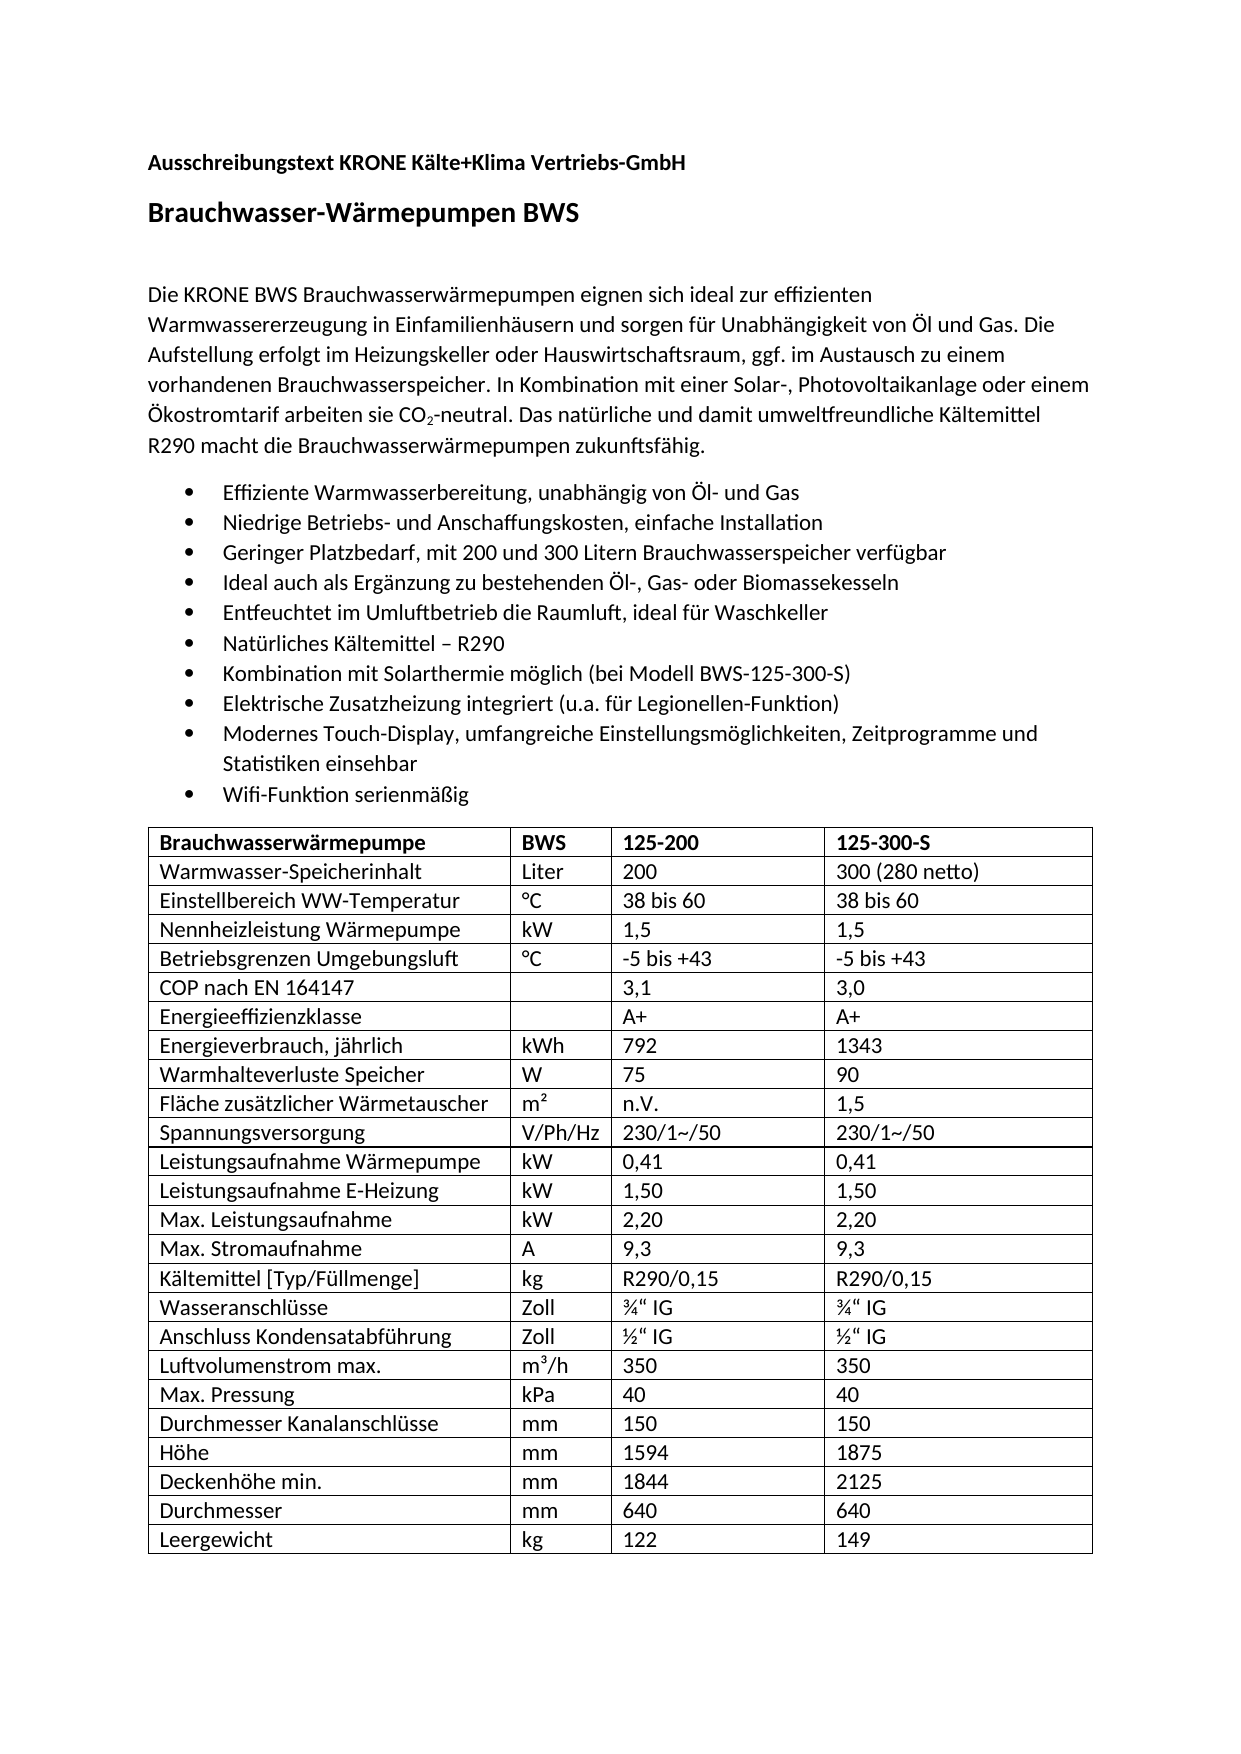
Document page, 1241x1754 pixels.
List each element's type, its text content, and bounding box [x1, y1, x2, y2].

table_cell A [511, 1235, 611, 1263]
table_cell 40 [612, 1380, 824, 1408]
table_cell 1,50 [825, 1176, 1092, 1204]
table_cell Wasseranschlüsse [149, 1293, 510, 1321]
table_cell 75 [612, 1060, 824, 1088]
text Ausschreibungstext KRONE Kälte+Klima Vertriebs-GmbH [148, 148, 1093, 176]
table_cell 350 [612, 1351, 824, 1379]
table_cell 9,3 [612, 1235, 824, 1263]
table_cell Warmwasser-Speicherinhalt [149, 857, 510, 885]
table_cell R290/0,15 [825, 1264, 1092, 1292]
table_cell 9,3 [825, 1235, 1092, 1263]
table_cell 2,20 [825, 1206, 1092, 1233]
list Ideal auch als Ergänzung zu bestehenden Öl-, Gas- oder Biomassekesseln [185, 568, 1093, 596]
table_header 125-200 [612, 828, 824, 856]
table_cell Spannungsversorgung [149, 1118, 510, 1146]
table_cell Durchmesser Kanalanschlüsse [149, 1409, 510, 1437]
table_header Brauchwasserwärmepumpe [149, 828, 510, 856]
table_cell Einstellbereich WW-Temperatur [149, 886, 510, 914]
table_cell 150 [825, 1409, 1092, 1437]
table_cell °C [511, 886, 611, 914]
table_cell Höhe [149, 1438, 510, 1466]
table_cell 0,41 [612, 1148, 824, 1175]
table_cell m³/h [511, 1351, 611, 1379]
table_cell A+ [825, 1002, 1092, 1030]
table_cell Anschluss Kondensatabführung [149, 1322, 510, 1350]
table_cell 350 [825, 1351, 1092, 1379]
table_cell kg [511, 1264, 611, 1292]
table_cell [511, 973, 611, 1001]
list Effiziente Warmwasserbereitung, unabhängig von Öl- und Gas [185, 478, 1093, 506]
table_cell Kältemittel [Typ/Füllmenge] [149, 1264, 510, 1292]
table_cell Leistungsaufnahme E-Heizung [149, 1176, 510, 1204]
table_cell °C [511, 944, 611, 972]
table_cell Zoll [511, 1322, 611, 1350]
table_cell Deckenhöhe min. [149, 1467, 510, 1495]
table_cell n.V. [612, 1089, 824, 1117]
table_cell 149 [825, 1525, 1092, 1553]
table_cell ½“ IG [612, 1322, 824, 1350]
table_cell mm [511, 1438, 611, 1466]
list Niedrige Betriebs- und Anschaffungskosten, einfache Installation [185, 508, 1093, 536]
table_cell 1594 [612, 1438, 824, 1466]
table_cell 40 [825, 1380, 1092, 1408]
table_cell Energieeffizienzklasse [149, 1002, 510, 1030]
table_cell 122 [612, 1525, 824, 1553]
text Die KRONE BWS Brauchwasserwärmepumpen eignen sich ideal zur effizienten Warmwassererzeugung in Einfamilienhäusern und sorgen für Unabhängigkeit von Öl und Gas. Die Aufstellung erfolgt im Heizungskeller oder Hauswirtschaftsraum, ggf. im Austausch zu einem vorhandenen Brauchwasserspeicher. In Kombination mit einer Solar-, Photovoltaikanlage oder einem Ökostromtarif arbeiten sie CO2-neutral. Das natürliche und damit umweltfreundliche Kältemittel R290 macht die Brauchwasserwärmepumpen zukunftsfähig. [148, 249, 1093, 459]
table_cell 2125 [825, 1467, 1092, 1495]
table_cell mm [511, 1467, 611, 1495]
table_cell Leistungsaufnahme Wärmepumpe [149, 1148, 510, 1175]
table_cell 1,5 [612, 915, 824, 943]
table_cell Fläche zusätzlicher Wärmetauscher [149, 1089, 510, 1117]
table_cell mm [511, 1496, 611, 1524]
table_cell 150 [612, 1409, 824, 1437]
table_cell 230/1~/50 [825, 1118, 1092, 1146]
table_cell 38 bis 60 [825, 886, 1092, 914]
table_cell Betriebsgrenzen Umgebungsluft [149, 944, 510, 972]
table_cell A+ [612, 1002, 824, 1030]
table_cell Liter [511, 857, 611, 885]
table_cell 300 (280 netto) [825, 857, 1092, 885]
list Kombination mit Solarthermie möglich (bei Modell BWS-125-300-S) [185, 659, 1093, 687]
table_cell 3,1 [612, 973, 824, 1001]
table_cell Max. Stromaufnahme [149, 1235, 510, 1263]
table_cell 1875 [825, 1438, 1092, 1466]
table_cell 1,5 [825, 1089, 1092, 1117]
table_cell R290/0,15 [612, 1264, 824, 1292]
table_cell Leergewicht [149, 1525, 510, 1553]
table_cell ¾“ IG [825, 1293, 1092, 1321]
table_cell Luftvolumenstrom max. [149, 1351, 510, 1379]
text Brauchwasser-Wärmepumpen BWS [148, 194, 1093, 230]
list Elektrische Zusatzheizung integriert (u.a. für Legionellen-Funktion) [185, 689, 1093, 717]
table_cell 200 [612, 857, 824, 885]
table_cell [511, 1002, 611, 1030]
table_cell kW [511, 915, 611, 943]
table_cell Max. Leistungsaufnahme [149, 1206, 510, 1233]
table_cell kW [511, 1206, 611, 1233]
table_cell m² [511, 1089, 611, 1117]
table_cell 1343 [825, 1031, 1092, 1059]
list Geringer Platzbedarf, mit 200 und 300 Litern Brauchwasserspeicher verfügbar [185, 538, 1093, 566]
list Wifi-Funktion serienmäßig [185, 780, 1093, 808]
table_cell mm [511, 1409, 611, 1437]
table_cell ¾“ IG [612, 1293, 824, 1321]
table_cell COP nach EN 164147 [149, 973, 510, 1001]
table_cell Energieverbrauch, jährlich [149, 1031, 510, 1059]
table_cell 1,5 [825, 915, 1092, 943]
list Entfeuchtet im Umluftbetrieb die Raumluft, ideal für Waschkeller [185, 598, 1093, 627]
table_cell Zoll [511, 1293, 611, 1321]
table_cell 640 [612, 1496, 824, 1524]
table_cell 640 [825, 1496, 1092, 1524]
table_cell kPa [511, 1380, 611, 1408]
table_cell Warmhalteverluste Speicher [149, 1060, 510, 1088]
table_cell ½“ IG [825, 1322, 1092, 1350]
table_cell 792 [612, 1031, 824, 1059]
table_cell 90 [825, 1060, 1092, 1088]
table_cell kWh [511, 1031, 611, 1059]
table_header BWS [511, 828, 611, 856]
list Natürliches Kältemittel – R290 [185, 629, 1093, 657]
table_cell 0,41 [825, 1148, 1092, 1175]
table_cell 230/1~/50 [612, 1118, 824, 1146]
table_cell -5 bis +43 [612, 944, 824, 972]
table_header 125-300-S [825, 828, 1092, 856]
table_cell 2,20 [612, 1206, 824, 1233]
table_cell 3,0 [825, 973, 1092, 1001]
table_cell V/Ph/Hz [511, 1118, 611, 1146]
table_cell Nennheizleistung Wärmepumpe [149, 915, 510, 943]
table_cell kW [511, 1148, 611, 1175]
table_cell kW [511, 1176, 611, 1204]
table_cell 38 bis 60 [612, 886, 824, 914]
table_cell kg [511, 1525, 611, 1553]
table_cell 1844 [612, 1467, 824, 1495]
table_cell W [511, 1060, 611, 1088]
table_cell 1,50 [612, 1176, 824, 1204]
list Modernes Touch-Display, umfangreiche Einstellungsmöglichkeiten, Zeitprogramme und Statistiken einsehbar [185, 719, 1093, 778]
table_cell Max. Pressung [149, 1380, 510, 1408]
table_cell Durchmesser [149, 1496, 510, 1524]
table_cell -5 bis +43 [825, 944, 1092, 972]
